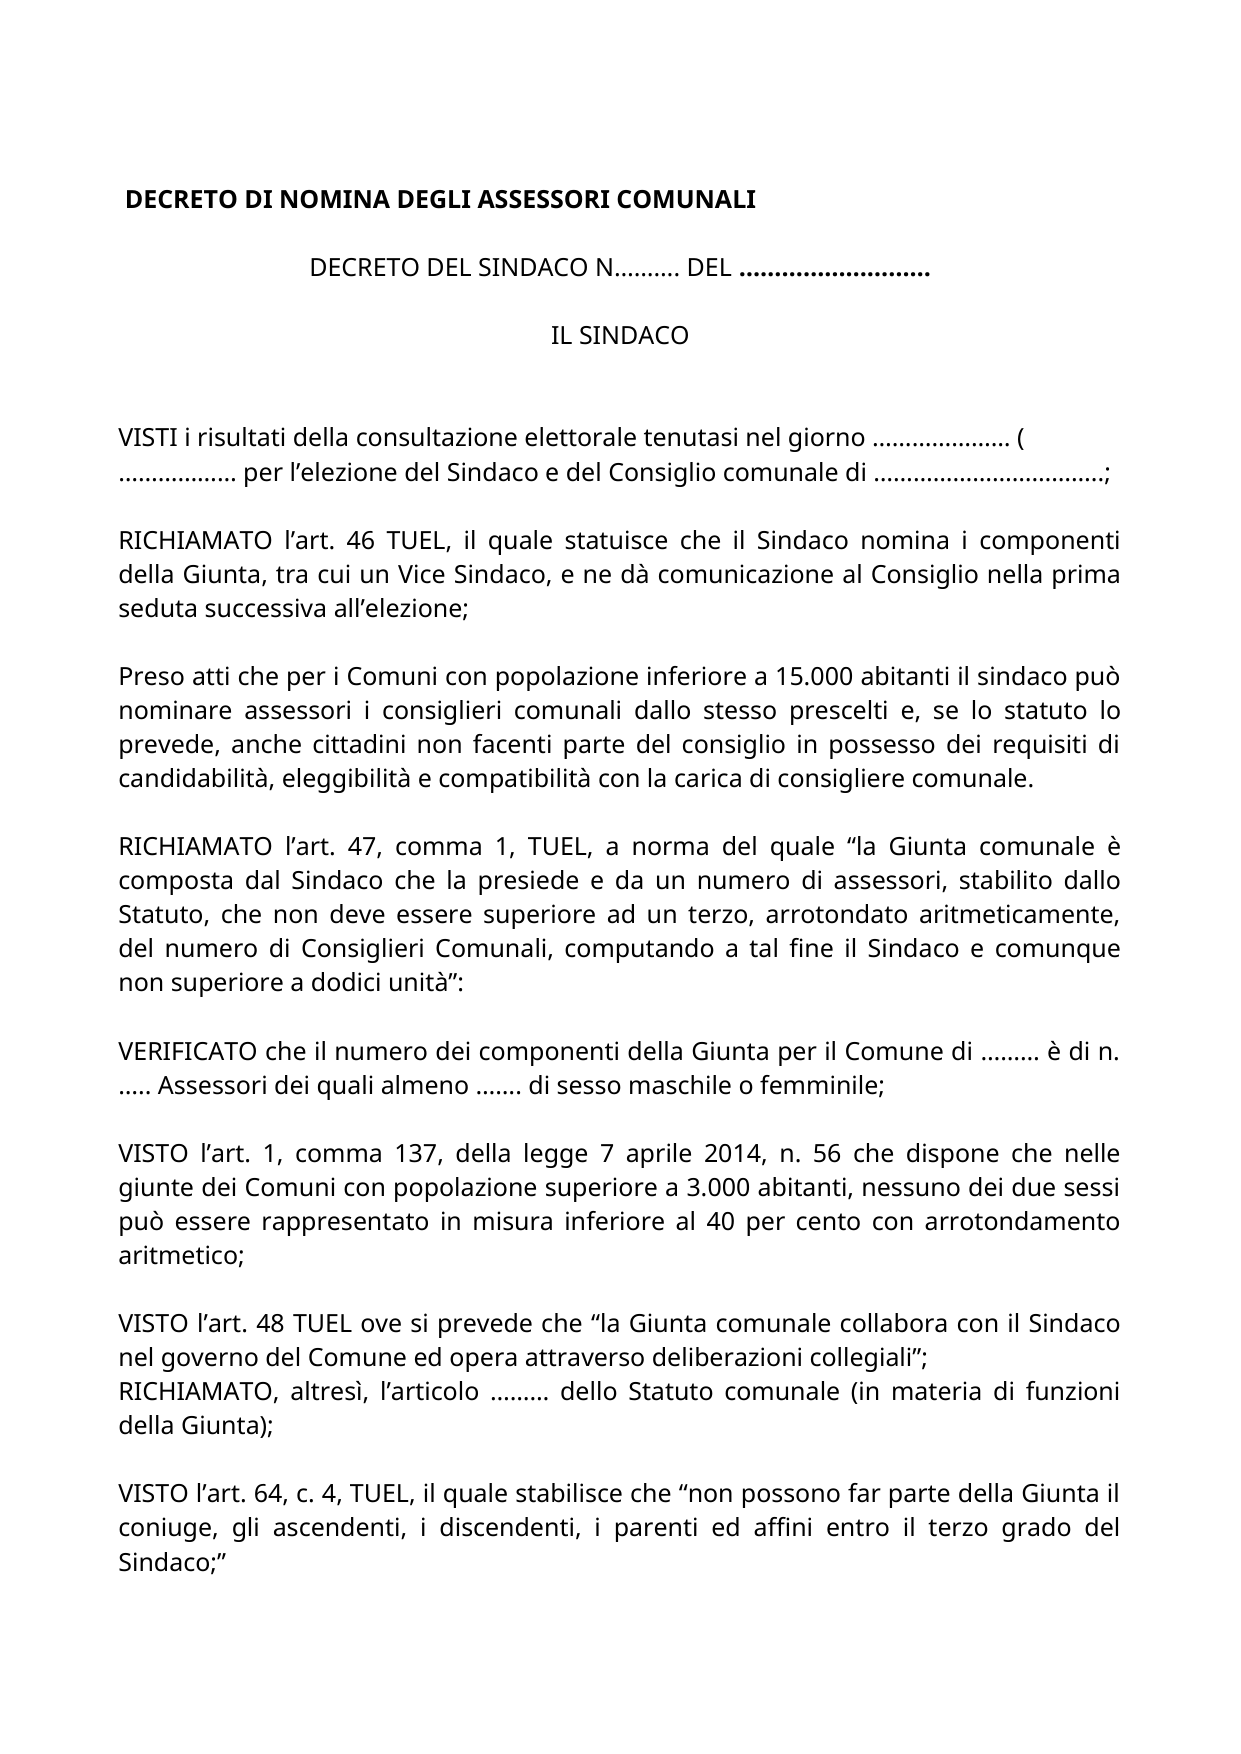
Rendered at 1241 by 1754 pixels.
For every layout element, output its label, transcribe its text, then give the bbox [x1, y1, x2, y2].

text ……………… per l’elezione del Sindaco e del Consiglio comunale di ……………………………..; [118, 454, 1122, 488]
text VISTO l’art. 1, comma 137, della legge 7 aprile 2014, n. 56 che dispone che nelle giunte dei Comuni con popolazione superiore a 3.000 abitanti, nessuno dei due sessi può essere rappresentato in misura inferiore al 40 per cento con arrotondamento aritmetico; [118, 1135, 1122, 1272]
text DECRETO DEL SINDACO N………. DEL ……………………… [118, 250, 1122, 284]
text VISTO l’art. 48 TUEL ove si prevede che “la Giunta comunale collabora con il Sindaco nel governo del Comune ed opera attraverso deliberazioni collegiali”; [118, 1306, 1122, 1374]
text RICHIAMATO l’art. 46 TUEL, il quale statuisce che il Sindaco nomina i componenti della Giunta, tra cui un Vice Sindaco, e ne dà comunicazione al Consiglio nella prima seduta successiva all’elezione; [118, 522, 1122, 624]
text IL SINDACO [118, 318, 1122, 352]
text RICHIAMATO, altresì, l’articolo ……… dello Statuto comunale (in materia di funzioni della Giunta); [118, 1374, 1122, 1442]
text RICHIAMATO l’art. 47, comma 1, TUEL, a norma del quale “la Giunta comunale è composta dal Sindaco che la presiede e da un numero di assessori, stabilito dallo Statuto, che non deve essere superiore ad un terzo, arrotondato aritmeticamente, del numero di Consiglieri Comunali, computando a tal fine il Sindaco e comunque non superiore a dodici unità”: [118, 829, 1122, 999]
text VISTI i risultati della consultazione elettorale tenutasi nel giorno ………………… ( [118, 420, 1122, 454]
text VISTO l’art. 64, c. 4, TUEL, il quale stabilisce che “non possono far parte della Giunta il coniuge, gli ascendenti, i discendenti, i parenti ed affini entro il terzo grado del Sindaco;” [118, 1476, 1122, 1578]
text Preso atti che per i Comuni con popolazione inferiore a 15.000 abitanti il sindaco può nominare assessori i consiglieri comunali dallo stesso prescelti e, se lo statuto lo prevede, anche cittadini non facenti parte del consiglio in possesso dei requisiti di candidabilità, eleggibilità e compatibilità con la carica di consigliere comunale. [118, 658, 1122, 795]
text DECRETO DI NOMINA DEGLI ASSESSORI COMUNALI [118, 182, 1122, 216]
text VERIFICATO che il numero dei componenti della Giunta per il Comune di ……… è di n. ….. Assessori dei quali almeno ……. di sesso maschile o femminile; [118, 1033, 1122, 1101]
